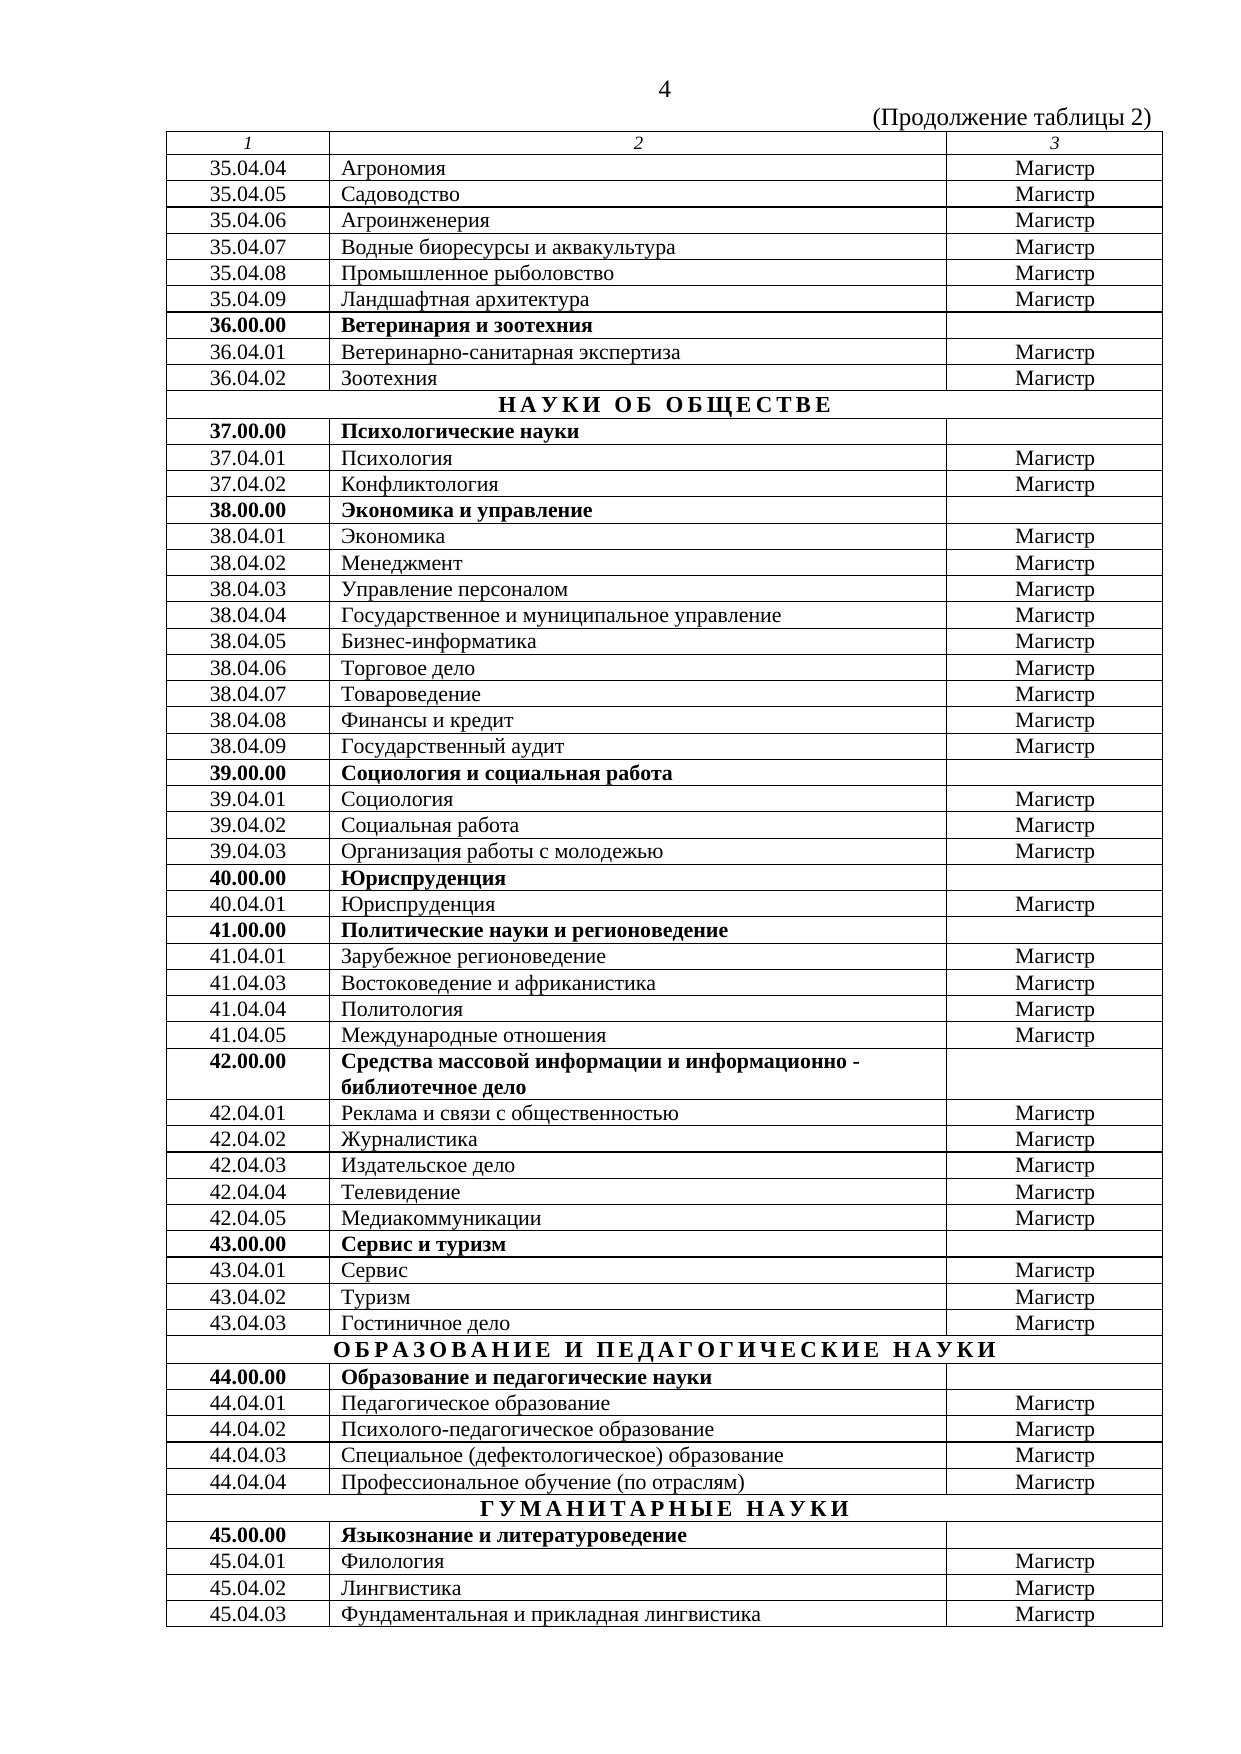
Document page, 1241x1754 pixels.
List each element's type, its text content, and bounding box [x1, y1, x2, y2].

table_cell 39.00.00 [167, 760, 329, 785]
table_cell Сервис [330, 1258, 946, 1283]
table_cell Международные отношения [330, 1022, 946, 1047]
table_cell 42.04.05 [167, 1205, 329, 1230]
table_cell 35.04.06 [167, 208, 329, 233]
table_cell Конфликтология [330, 471, 946, 496]
table_cell 38.04.08 [167, 707, 329, 732]
table_cell Образование и педагогические науки [330, 1364, 946, 1389]
table_cell 44.04.01 [167, 1390, 329, 1415]
table_header 1 [167, 132, 329, 154]
table_cell Востоковедение и африканистика [330, 970, 946, 995]
table_cell Магистр [947, 1310, 1162, 1335]
table_cell 42.04.04 [167, 1179, 329, 1204]
table_cell Языкознание и литературоведение [330, 1522, 946, 1547]
table_cell Магистр [947, 1284, 1162, 1309]
table_cell Магистр [947, 681, 1162, 706]
table_cell Магистр [947, 1258, 1162, 1283]
table_header 3 [947, 132, 1162, 154]
table_cell Агрономия [330, 155, 946, 180]
table_cell Магистр [947, 1205, 1162, 1230]
table_cell Магистр [947, 812, 1162, 837]
table_cell Магистр [947, 365, 1162, 390]
table_cell 38.04.02 [167, 550, 329, 575]
table_cell 44.04.04 [167, 1469, 329, 1494]
table_cell Управление персоналом [330, 576, 946, 601]
table_cell Магистр [947, 1153, 1162, 1178]
table_cell 39.04.01 [167, 786, 329, 811]
table_cell Магистр [947, 655, 1162, 680]
table_cell Финансы и кредит [330, 707, 946, 732]
table_cell Ветеринарно-санитарная экспертиза [330, 339, 946, 364]
table_cell Педагогическое образование [330, 1390, 946, 1415]
table_cell Социология и социальная работа [330, 760, 946, 785]
table_cell 39.04.02 [167, 812, 329, 837]
table_cell Издательское дело [330, 1153, 946, 1178]
table_cell Фундаментальная и прикладная лингвистика [330, 1601, 946, 1626]
table_cell Зоотехния [330, 365, 946, 390]
table_header 2 [330, 132, 946, 154]
table_cell 38.04.06 [167, 655, 329, 680]
table_cell 41.04.04 [167, 996, 329, 1021]
table_cell 38.04.04 [167, 602, 329, 627]
table_cell 43.00.00 [167, 1231, 329, 1256]
table_cell Магистр [947, 260, 1162, 285]
table_cell 42.04.01 [167, 1100, 329, 1125]
table_cell 41.00.00 [167, 917, 329, 942]
table_cell Сервис и туризм [330, 1231, 946, 1256]
table_cell 45.04.02 [167, 1575, 329, 1600]
table_cell 38.04.07 [167, 681, 329, 706]
table_cell Магистр [947, 1549, 1162, 1574]
table_cell Магистр [947, 1575, 1162, 1600]
table_cell 43.04.02 [167, 1284, 329, 1309]
table_cell Магистр [947, 208, 1162, 233]
table_cell 36.04.01 [167, 339, 329, 364]
table_cell Специальное (дефектологическое) образование [330, 1443, 946, 1468]
table_cell 36.00.00 [167, 313, 329, 338]
table_cell 44.04.02 [167, 1416, 329, 1441]
table_cell Политология [330, 996, 946, 1021]
table_cell 37.04.01 [167, 445, 329, 470]
table_cell Агроинженерия [330, 208, 946, 233]
table_cell Социология [330, 786, 946, 811]
table_cell 45.00.00 [167, 1522, 329, 1547]
table_cell Магистр [947, 524, 1162, 549]
table_cell Садоводство [330, 181, 946, 206]
table_cell [947, 1364, 1162, 1389]
table_cell 40.04.01 [167, 891, 329, 916]
table_cell [947, 419, 1162, 444]
table_cell Магистр [947, 629, 1162, 654]
table_cell Гостиничное дело [330, 1310, 946, 1335]
table_cell Магистр [947, 550, 1162, 575]
table_cell Магистр [947, 734, 1162, 759]
table_cell Лингвистика [330, 1575, 946, 1600]
table_cell Магистр [947, 602, 1162, 627]
table_cell Магистр [947, 155, 1162, 180]
table_cell Менеджмент [330, 550, 946, 575]
table_cell 35.04.05 [167, 181, 329, 206]
table_cell Психология [330, 445, 946, 470]
table_cell 41.04.05 [167, 1022, 329, 1047]
table_cell 38.04.05 [167, 629, 329, 654]
table_cell Торговое дело [330, 655, 946, 680]
table_cell Магистр [947, 339, 1162, 364]
table_cell [947, 865, 1162, 890]
table_cell Зарубежное регионоведение [330, 944, 946, 969]
table_cell Магистр [947, 286, 1162, 311]
table_cell Магистр [947, 891, 1162, 916]
table_cell Магистр [947, 1390, 1162, 1415]
table_cell 42.00.00 [167, 1049, 329, 1099]
table_cell 41.04.01 [167, 944, 329, 969]
table_cell Магистр [947, 1179, 1162, 1204]
table_cell Филология [330, 1549, 946, 1574]
table_cell Магистр [947, 1416, 1162, 1441]
table_cell 35.04.07 [167, 234, 329, 259]
table_cell 42.04.02 [167, 1126, 329, 1151]
table_cell Психологические науки [330, 419, 946, 444]
table_cell 37.00.00 [167, 419, 329, 444]
table_cell 38.04.09 [167, 734, 329, 759]
table_cell 35.04.09 [167, 286, 329, 311]
table_cell Государственное и муниципальное управление [330, 602, 946, 627]
table_cell Магистр [947, 445, 1162, 470]
table_cell Магистр [947, 1126, 1162, 1151]
table_cell Ландшафтная архитектура [330, 286, 946, 311]
table_cell Магистр [947, 970, 1162, 995]
table_cell Телевидение [330, 1179, 946, 1204]
table_cell Государственный аудит [330, 734, 946, 759]
table_cell Профессиональное обучение (по отраслям) [330, 1469, 946, 1494]
table_cell Водные биоресурсы и аквакультура [330, 234, 946, 259]
table_cell 44.00.00 [167, 1364, 329, 1389]
table_cell Экономика и управление [330, 497, 946, 522]
table_cell [947, 313, 1162, 338]
table_cell Товароведение [330, 681, 946, 706]
table_cell Медиакоммуникации [330, 1205, 946, 1230]
table_cell Политические науки и регионоведение [330, 917, 946, 942]
table_cell 40.00.00 [167, 865, 329, 890]
table_cell [947, 1522, 1162, 1547]
table_cell 38.04.01 [167, 524, 329, 549]
table_cell Магистр [947, 234, 1162, 259]
table_cell ОБРАЗОВАНИЕ И ПЕДАГОГИЧЕСКИЕ НАУКИ [167, 1336, 1162, 1363]
table_cell 37.04.02 [167, 471, 329, 496]
table_cell Ветеринария и зоотехния [330, 313, 946, 338]
table_cell Магистр [947, 576, 1162, 601]
table_cell 41.04.03 [167, 970, 329, 995]
table_cell [947, 760, 1162, 785]
table_cell Экономика [330, 524, 946, 549]
table_cell Магистр [947, 944, 1162, 969]
table_cell [947, 497, 1162, 522]
table_cell Магистр [947, 181, 1162, 206]
table_cell 35.04.04 [167, 155, 329, 180]
table_cell Психолого-педагогическое образование [330, 1416, 946, 1441]
table_cell Магистр [947, 996, 1162, 1021]
table_cell Социальная работа [330, 812, 946, 837]
table_cell 43.04.01 [167, 1258, 329, 1283]
table_cell Магистр [947, 1443, 1162, 1468]
table_cell [947, 1049, 1162, 1099]
table_cell 42.04.03 [167, 1153, 329, 1178]
table_cell 38.04.03 [167, 576, 329, 601]
table_cell Магистр [947, 839, 1162, 864]
table_cell Бизнес-информатика [330, 629, 946, 654]
table_cell ГУМАНИТАРНЫЕ НАУКИ [167, 1495, 1162, 1521]
table_cell [947, 1231, 1162, 1256]
table_cell Промышленное рыболовство [330, 260, 946, 285]
table_cell Средства массовой информации и информационно - библиотечное дело [330, 1049, 946, 1099]
table_cell Магистр [947, 786, 1162, 811]
table_cell Магистр [947, 707, 1162, 732]
table_cell 44.04.03 [167, 1443, 329, 1468]
table_cell 38.00.00 [167, 497, 329, 522]
table_cell Магистр [947, 1601, 1162, 1626]
table_cell Юриспруденция [330, 865, 946, 890]
table_cell 45.04.03 [167, 1601, 329, 1626]
table_cell Организация работы с молодежью [330, 839, 946, 864]
table_cell [947, 917, 1162, 942]
table_cell 43.04.03 [167, 1310, 329, 1335]
table_cell Реклама и связи с общественностью [330, 1100, 946, 1125]
table_cell Магистр [947, 1469, 1162, 1494]
table_cell Туризм [330, 1284, 946, 1309]
table_cell 39.04.03 [167, 839, 329, 864]
table_cell 36.04.02 [167, 365, 329, 390]
table_cell Магистр [947, 1022, 1162, 1047]
table_cell Магистр [947, 1100, 1162, 1125]
table_cell 35.04.08 [167, 260, 329, 285]
table_cell НАУКИ ОБ ОБЩЕСТВЕ [167, 391, 1162, 417]
table_cell Магистр [947, 471, 1162, 496]
table_cell Юриспруденция [330, 891, 946, 916]
table_cell Журналистика [330, 1126, 946, 1151]
table_cell 45.04.01 [167, 1549, 329, 1574]
